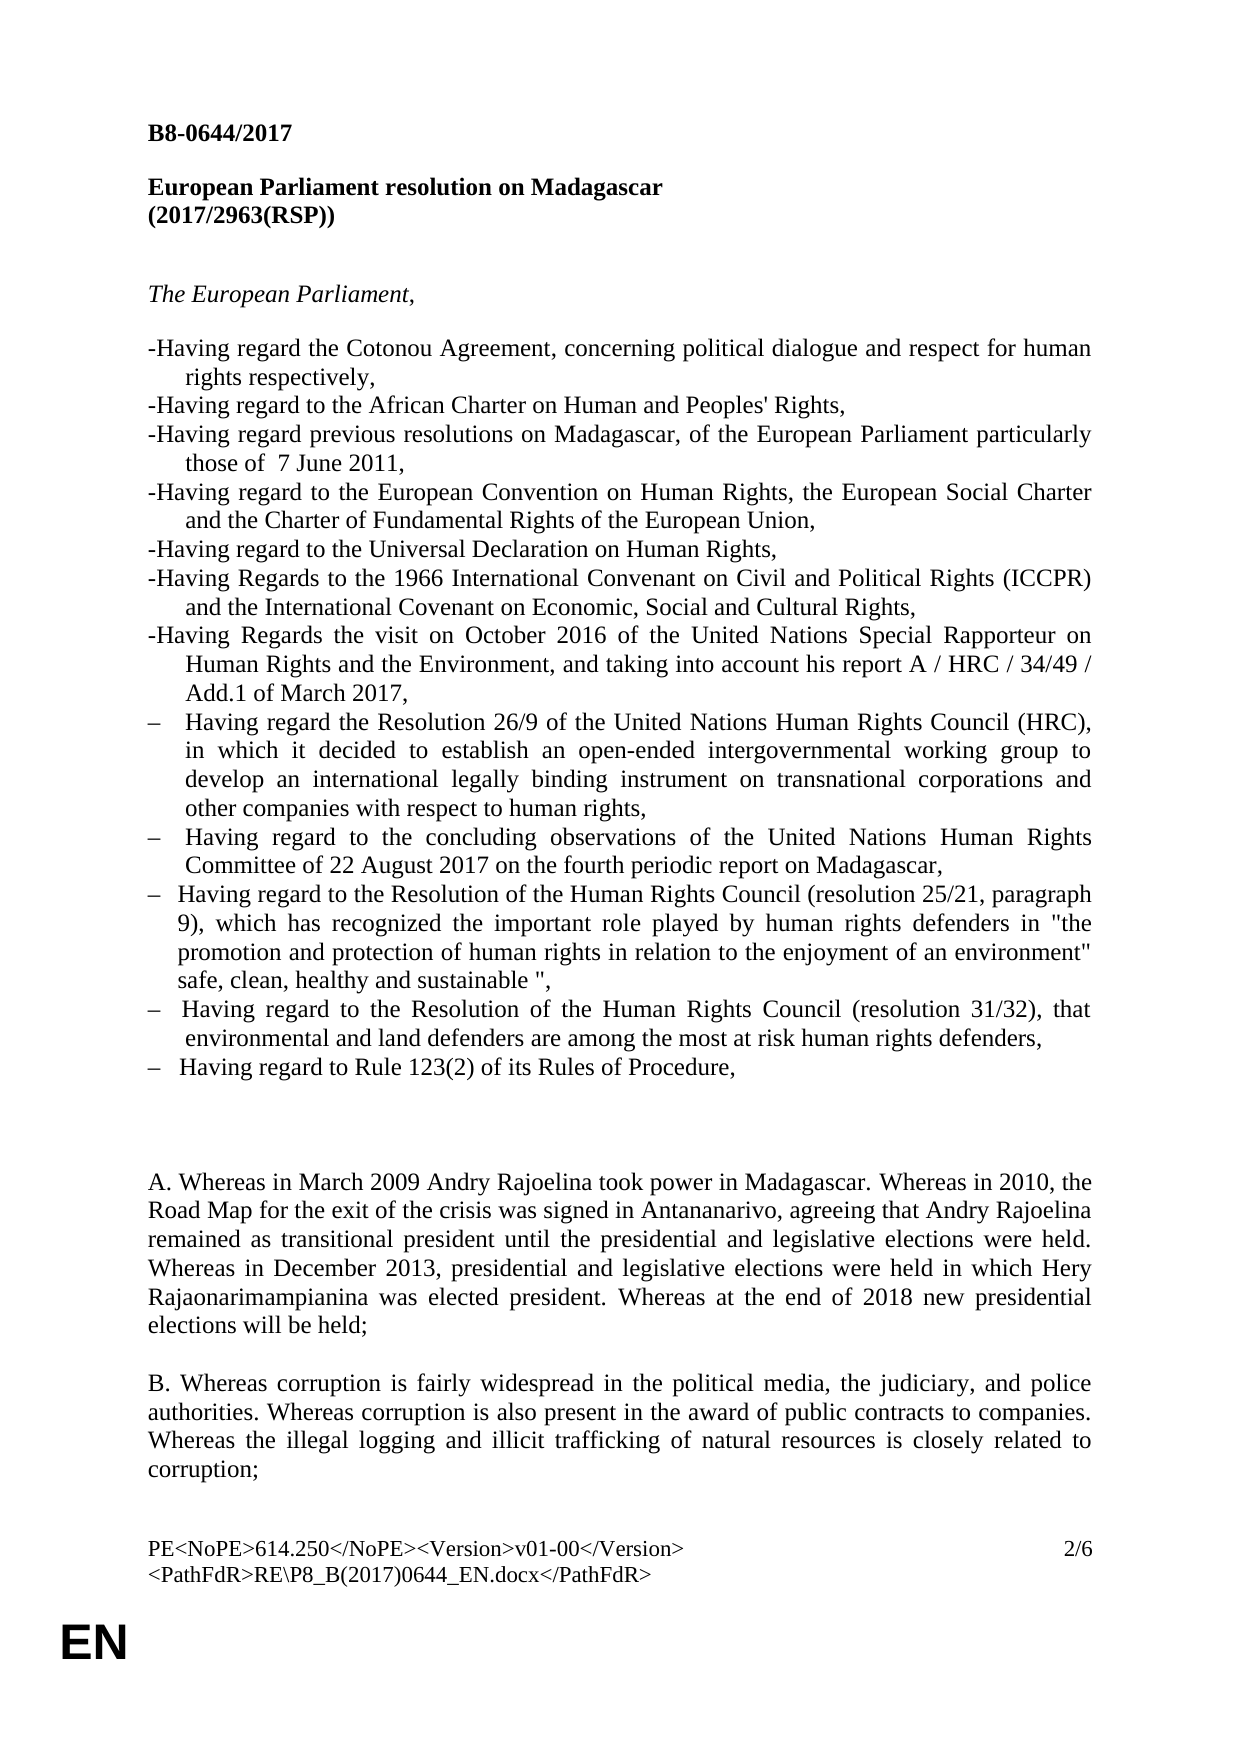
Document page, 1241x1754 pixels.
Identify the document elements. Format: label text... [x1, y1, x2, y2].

text – Having regard to Rule 123(2) of its Rules of Procedure, [148, 1052, 1092, 1081]
list Having regard to the African Charter on Human and Peoples' Rights, [148, 391, 1092, 419]
text European Parliament resolution on Madagascar [148, 172, 1092, 201]
list Having regard previous resolutions on Madagascar, of the European Parliament particularly those of 7 June 2011, [148, 419, 1092, 477]
text – Having regard to the Resolution of the Human Rights Council (resolution 31/32), that environmental and land defenders are among the most at risk human rights defenders, [148, 994, 1092, 1052]
list Having regard the Cotonou Agreement, concerning political dialogue and respect for human rights respectively, [148, 333, 1092, 391]
text – Having regard to the Resolution of the Human Rights Council (resolution 25/21, paragraph 9), which has recognized the important role played by human rights defenders in "the promotion and protection of human rights in relation to the enjoyment of an environment" safe, clean, healthy and sustainable ", [148, 879, 1092, 994]
list Having regard to the European Convention on Human Rights, the European Social Charter and the Charter of Fundamental Rights of the European Union, [148, 477, 1092, 534]
text – Having regard to the concluding observations of the United Nations Human Rights Committee of 22 August 2017 on the fourth periodic report on Madagascar, [148, 822, 1092, 879]
text A. Whereas in March 2009 Andry Rajoelina took power in Madagascar. Whereas in 2010, the Road Map for the exit of the crisis was signed in Antananarivo, agreeing that Andry Rajoelina remained as transitional president until the presidential and legislative elections were held. Whereas in December 2013, presidential and legislative elections were held in which Hery Rajaonarimampianina was elected president. Whereas at the end of 2018 new presidential elections will be held; [148, 1167, 1092, 1339]
text – Having regard the Resolution 26/9 of the United Nations Human Rights Council (HRC), in which it decided to establish an open-ended intergovernmental working group to develop an international legally binding instrument on transnational corporations and other companies with respect to human rights, [148, 707, 1092, 822]
list Having Regards to the 1966 International Convenant on Civil and Political Rights (ICCPR) and the International Covenant on Economic, Social and Cultural Rights, [148, 563, 1092, 621]
text B. Whereas corruption is fairly widespread in the political media, the judiciary, and police authorities. Whereas corruption is also present in the award of public contracts to companies. Whereas the illegal logging and illicit trafficking of natural resources is closely related to corruption; [148, 1368, 1092, 1483]
list Having Regards the visit on October 2016 of the United Nations Special Rapporteur on Human Rights and the Environment, and taking into account his report A / HRC / 34/49 / Add.1 of March 2017, [148, 621, 1092, 707]
text B8-0644/2017 [148, 118, 1092, 147]
text (2017/2963(RSP)) [148, 201, 1092, 229]
list Having regard to the Universal Declaration on Human Rights, [148, 534, 1092, 563]
text The European Parliament, [148, 279, 1092, 308]
